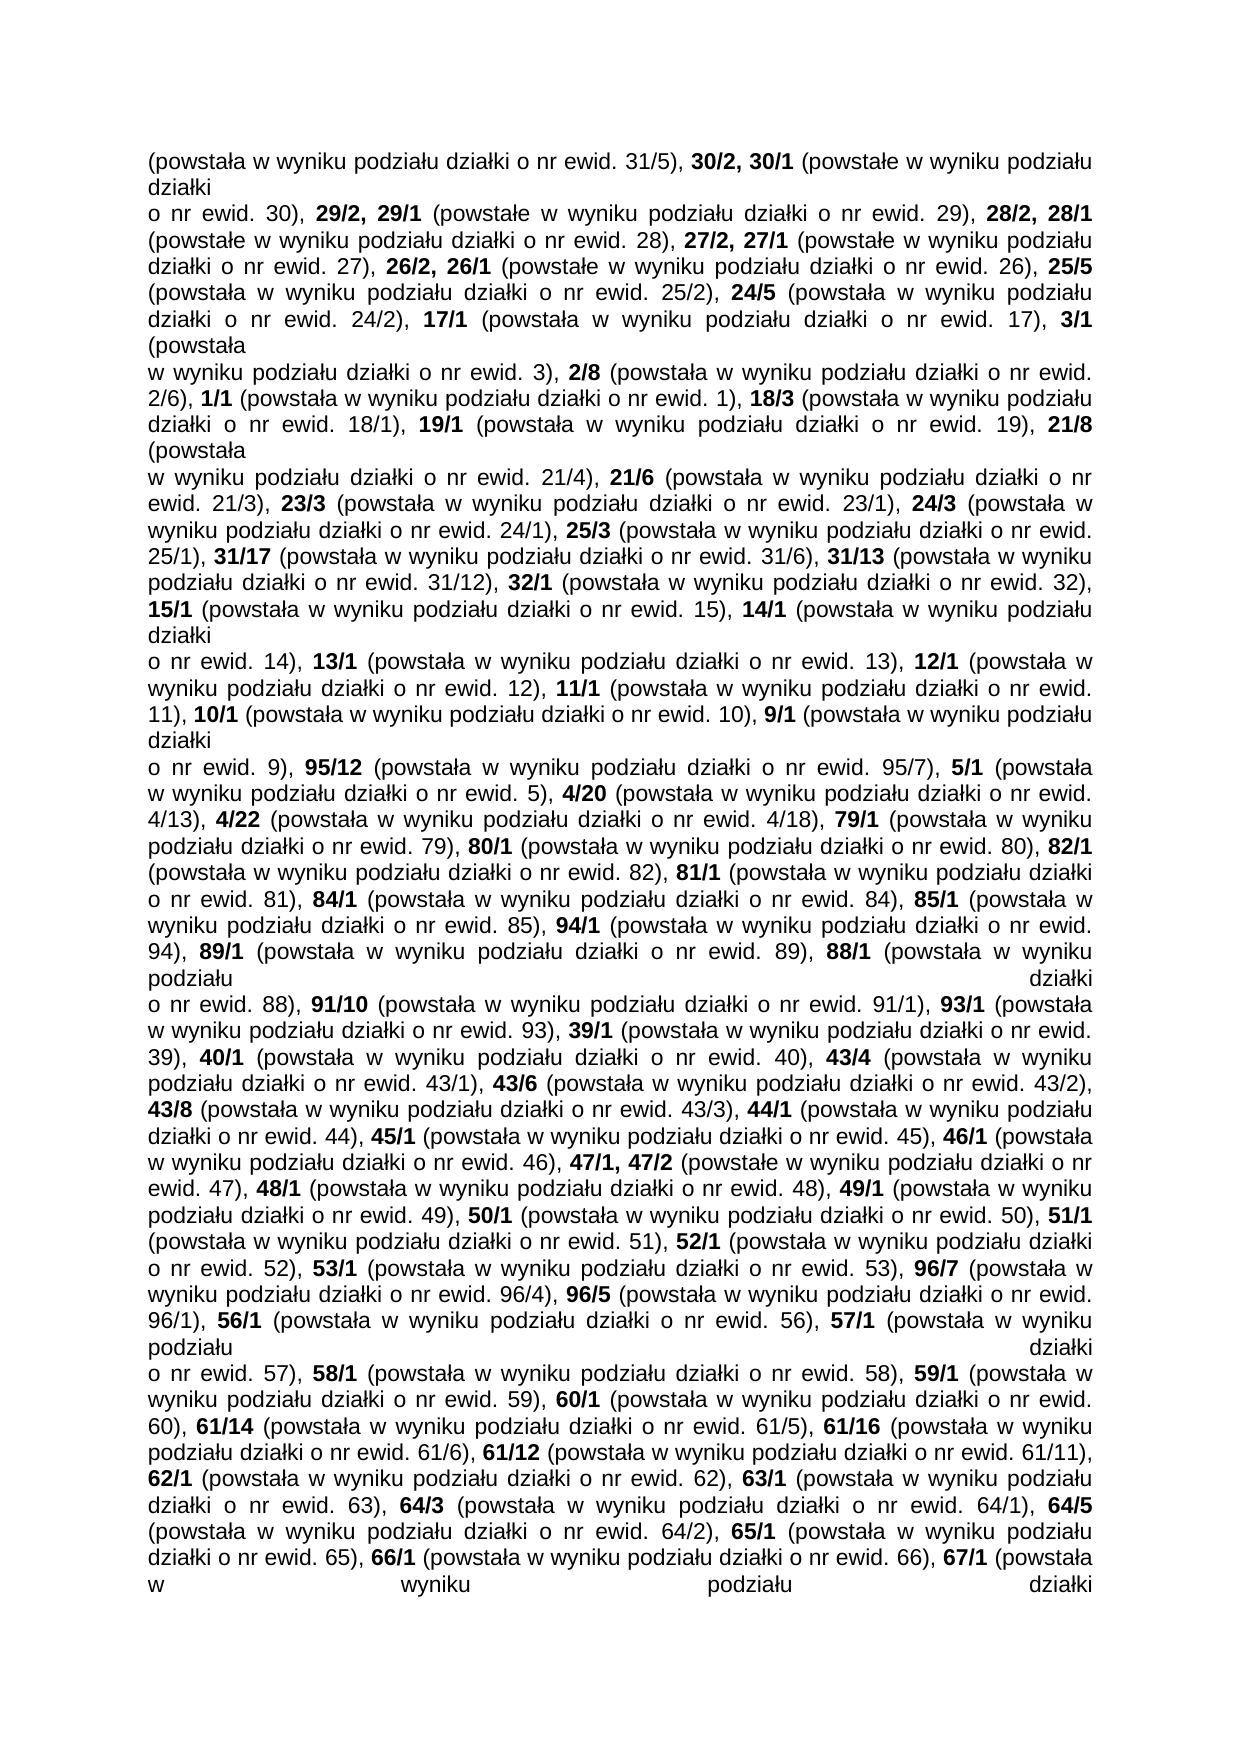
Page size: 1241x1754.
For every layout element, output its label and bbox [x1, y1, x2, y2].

text [148, 148, 1093, 1597]
